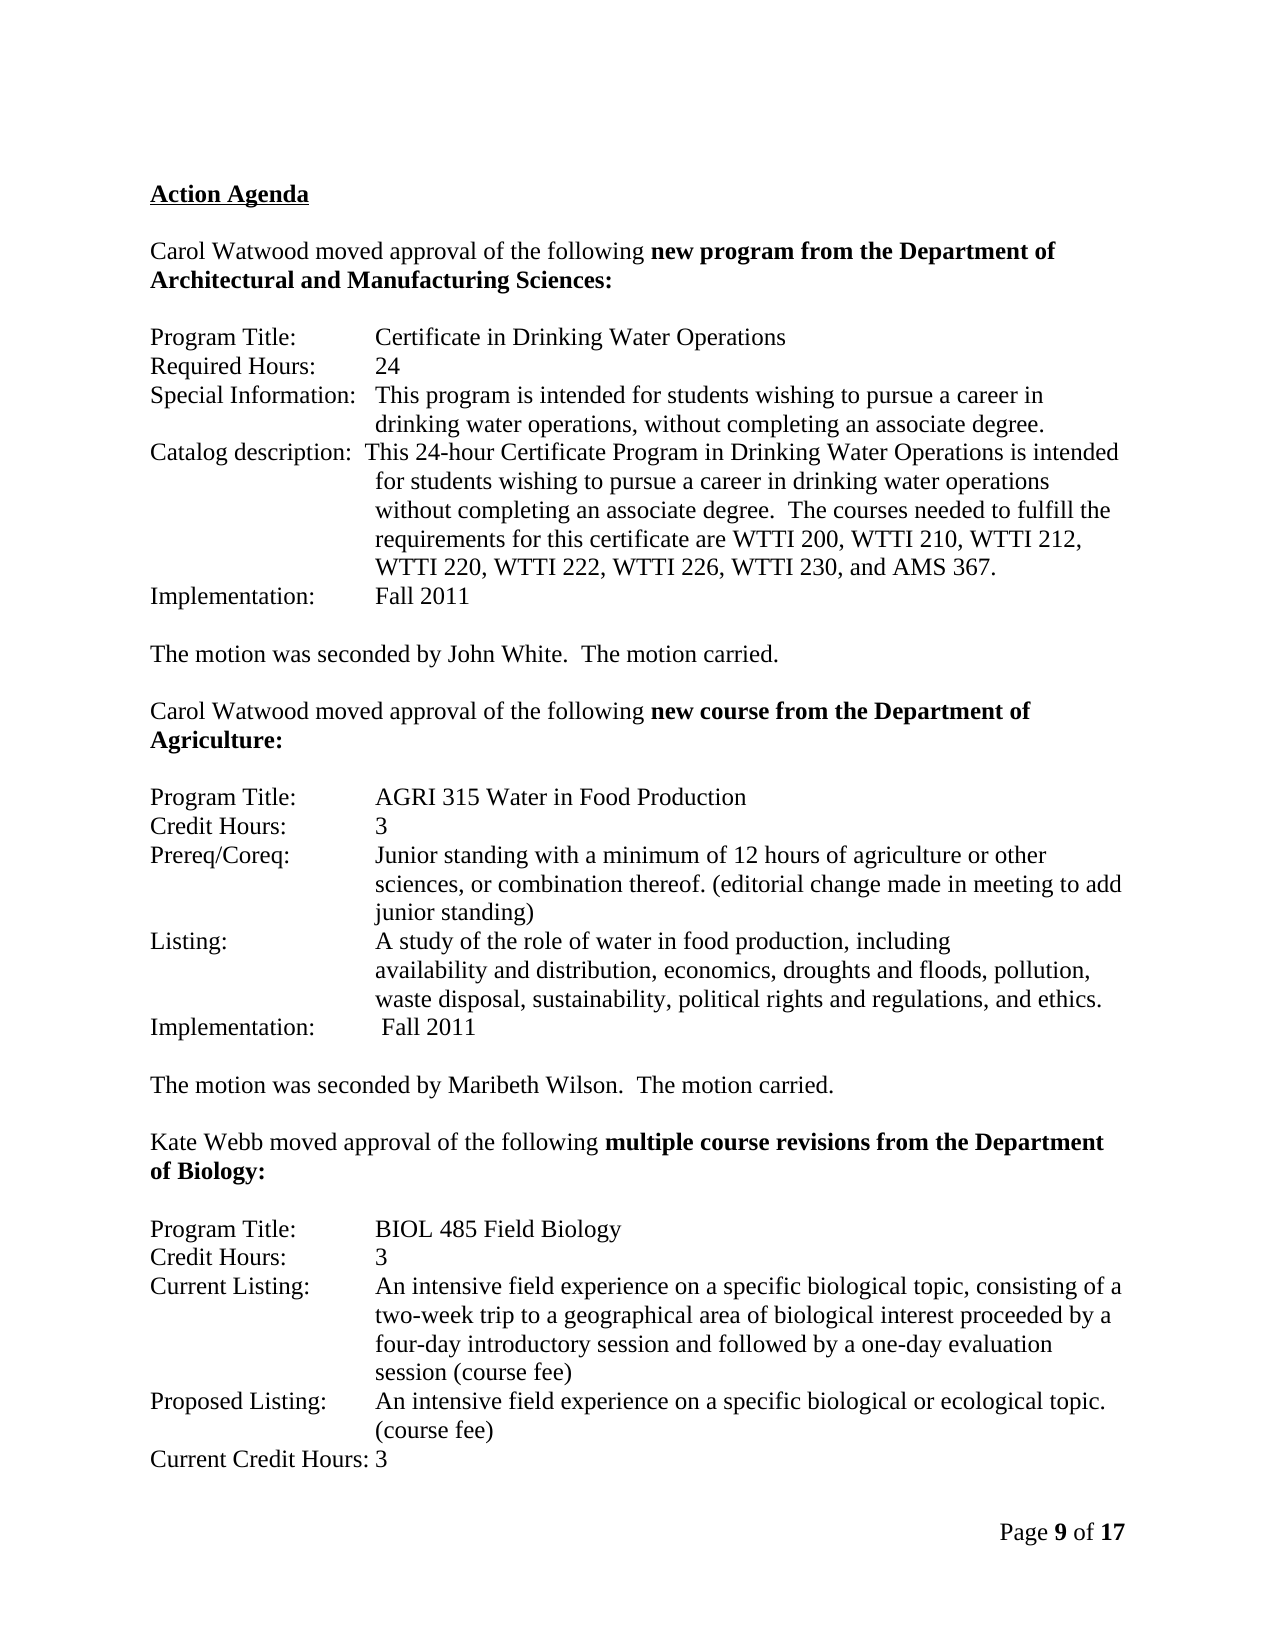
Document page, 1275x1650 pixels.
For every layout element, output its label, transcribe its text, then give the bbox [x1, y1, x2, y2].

text Action Agenda [150, 179, 1125, 207]
text Carol Watwood moved approval of the following new program from the Department of Architectural and Manufacturing Sciences: [150, 236, 1125, 294]
text drinking water operations, without completing an associate degree. [300, 409, 1125, 437]
text Program Title: Certificate in Drinking Water Operations [150, 322, 1125, 351]
text Current Credit Hours: 3 [150, 1444, 1125, 1472]
text session (course fee) [300, 1357, 1125, 1386]
text Program Title: AGRI 315 Water in Food Production [150, 782, 1125, 811]
text sciences, or combination thereof. (editorial change made in meeting to add [300, 869, 1125, 897]
text requirements for this certificate are WTTI 200, WTTI 210, WTTI 212, [300, 524, 1125, 552]
text four-day introductory session and followed by a one-day evaluation [300, 1329, 1125, 1357]
text Required Hours: 24 [150, 351, 1125, 380]
text availability and distribution, economics, droughts and floods, pollution, [300, 955, 1125, 984]
text junior standing) [300, 897, 1125, 926]
text without completing an associate degree. The courses needed to fulfill the [300, 495, 1125, 524]
text Implementation: Fall 2011 [150, 1012, 1125, 1041]
text Implementation: Fall 2011 [150, 581, 1125, 610]
text waste disposal, sustainability, political rights and regulations, and ethics. [300, 984, 1125, 1012]
text The motion was seconded by John White. The motion carried. [150, 639, 1125, 667]
text for students wishing to pursue a career in drinking water operations [300, 466, 1125, 495]
text Special Information: This program is intended for students wishing to pursue a career in [150, 380, 1125, 409]
text Credit Hours: 3 [150, 1242, 1125, 1271]
text (course fee) [300, 1415, 1125, 1444]
text Program Title: BIOL 485 Field Biology [150, 1214, 1125, 1242]
text Kate Webb moved approval of the following multiple course revisions from the Department of Biology: [150, 1127, 1125, 1185]
text Prereq/Coreq: Junior standing with a minimum of 12 hours of agriculture or other [150, 840, 1125, 869]
text Listing: A study of the role of water in food production, including [150, 926, 1125, 955]
text Credit Hours: 3 [150, 811, 1125, 840]
text Current Listing: An intensive field experience on a specific biological topic, consisting of a [150, 1271, 1125, 1300]
text WTTI 220, WTTI 222, WTTI 226, WTTI 230, and AMS 367. [300, 552, 1125, 581]
text Proposed Listing: An intensive field experience on a specific biological or ecological topic. [150, 1386, 1125, 1415]
text Catalog description: This 24-hour Certificate Program in Drinking Water Operations is intended [150, 437, 1125, 466]
text Carol Watwood moved approval of the following new course from the Department of Agriculture: [150, 696, 1125, 754]
text two-week trip to a geographical area of biological interest proceeded by a [300, 1300, 1125, 1329]
text The motion was seconded by Maribeth Wilson. The motion carried. [150, 1070, 1125, 1099]
